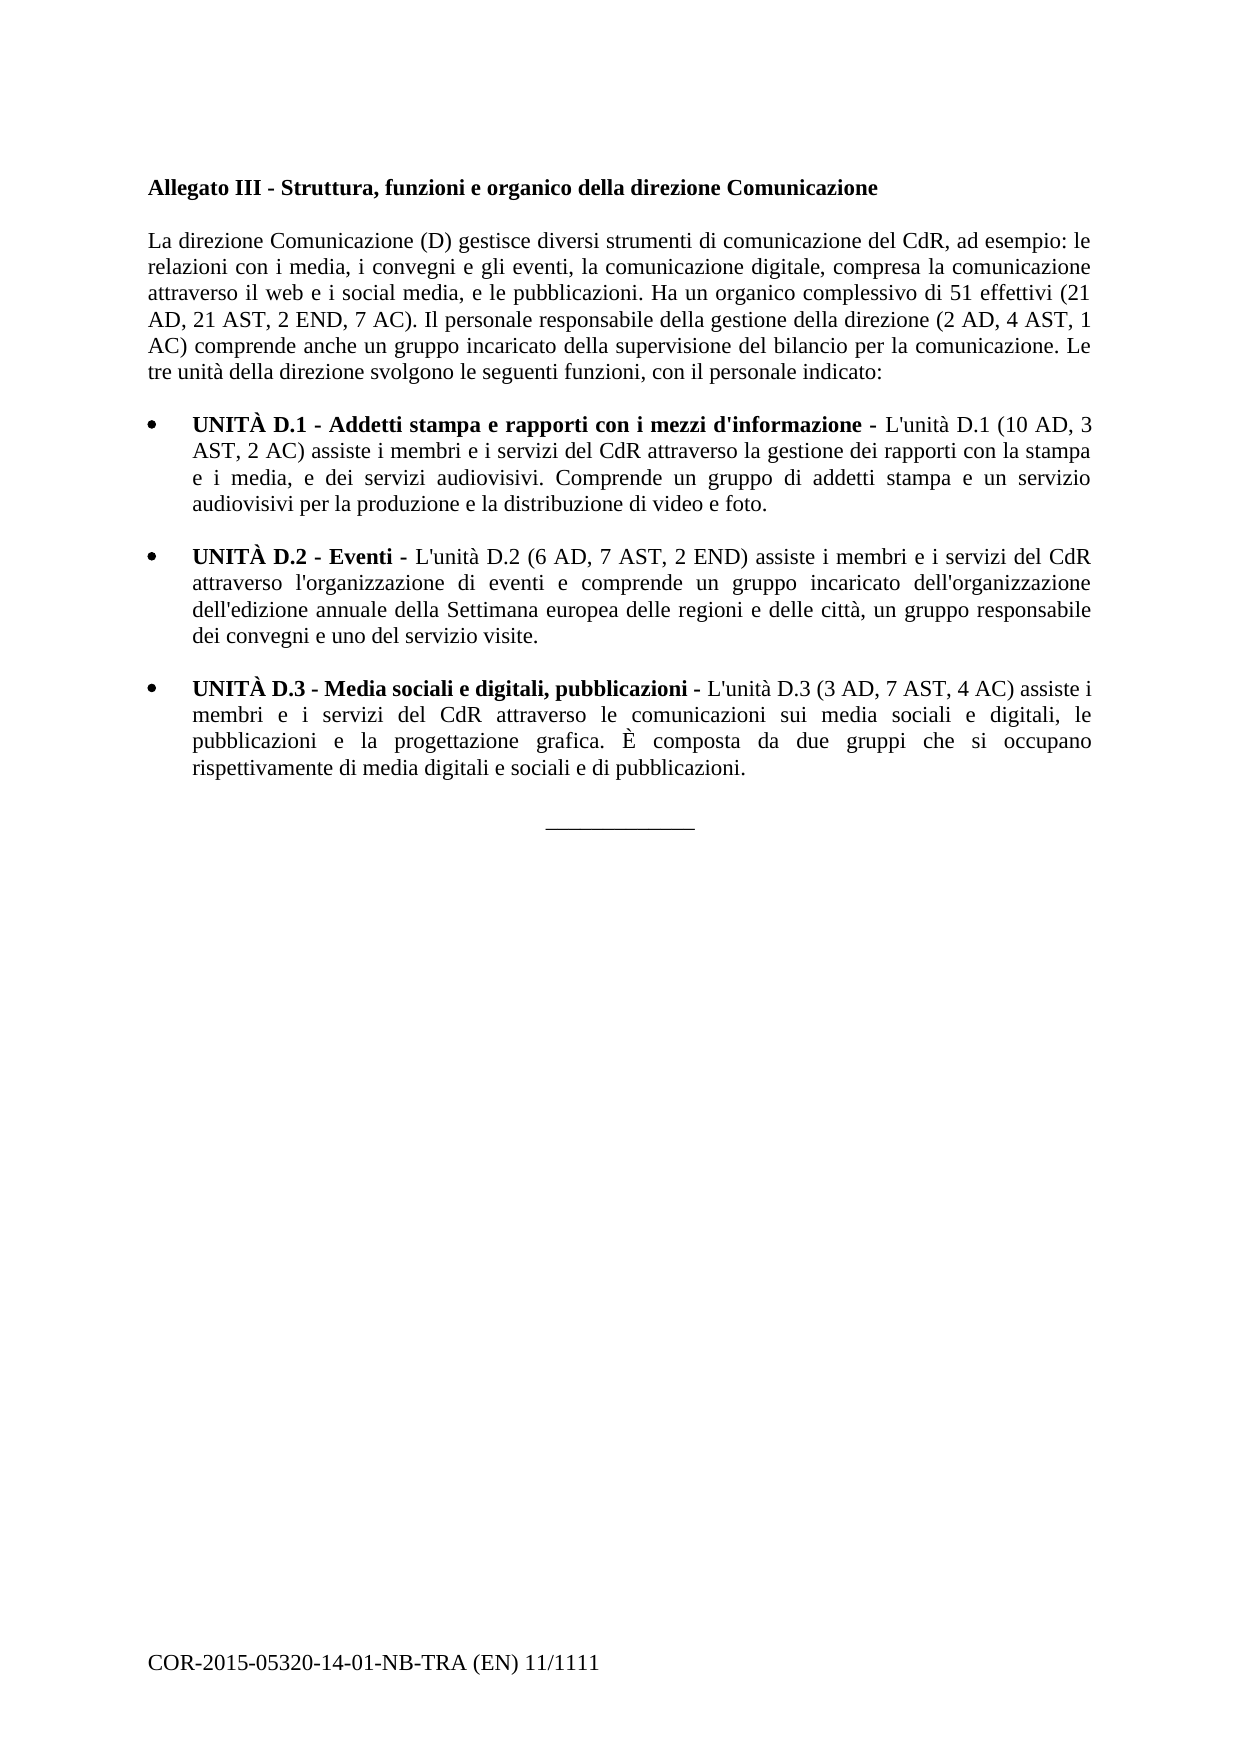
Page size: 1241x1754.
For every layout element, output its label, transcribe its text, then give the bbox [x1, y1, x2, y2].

list UNITÀ D.2 - Eventi - L'unità D.2 (6 AD, 7 AST, 2 END) assiste i membri e i servizi del CdR attraverso l'organizzazione di eventi e comprende un gruppo incaricato dell'organizzazione dell'edizione annuale della Settimana europea delle regioni e delle città, un gruppo responsabile dei convegni e uno del servizio visite. [148, 543, 1093, 648]
list UNITÀ D.1 - Addetti stampa e rapporti con i mezzi d'informazione - L'unità D.1 (10 AD, 3 AST, 2 AC) assiste i membri e i servizi del CdR attraverso la gestione dei rapporti con la stampa e i media, e dei servizi audiovisivi. Comprende un gruppo di addetti stampa e un servizio audiovisivi per la produzione e la distribuzione di video e foto. [148, 411, 1093, 517]
text La direzione Comunicazione (D) gestisce diversi strumenti di comunicazione del CdR, ad esempio: le relazioni con i media, i convegni e gli eventi, la comunicazione digitale, compresa la comunicazione attraverso il web e i social media, e le pubblicazioni. Ha un organico complessivo di 51 effettivi (21 AD, 21 AST, 2 END, 7 AC). Il personale responsabile della gestione della direzione (2 AD, 4 AST, 1 AC) comprende anche un gruppo incaricato della supervisione del bilancio per la comunicazione. Le tre unità della direzione svolgono le seguenti funzioni, con il personale indicato: [148, 227, 1093, 385]
text _____________ [148, 806, 1093, 833]
text Allegato III - Struttura, funzioni e organico della direzione Comunicazione [148, 174, 1093, 200]
list UNITÀ D.3 - Media sociali e digitali, pubblicazioni - L'unità D.3 (3 AD, 7 AST, 4 AC) assiste i membri e i servizi del CdR attraverso le comunicazioni sui media sociali e digitali, le pubblicazioni e la progettazione grafica. È composta da due gruppi che si occupano rispettivamente di media digitali e sociali e di pubblicazioni. [148, 675, 1093, 780]
